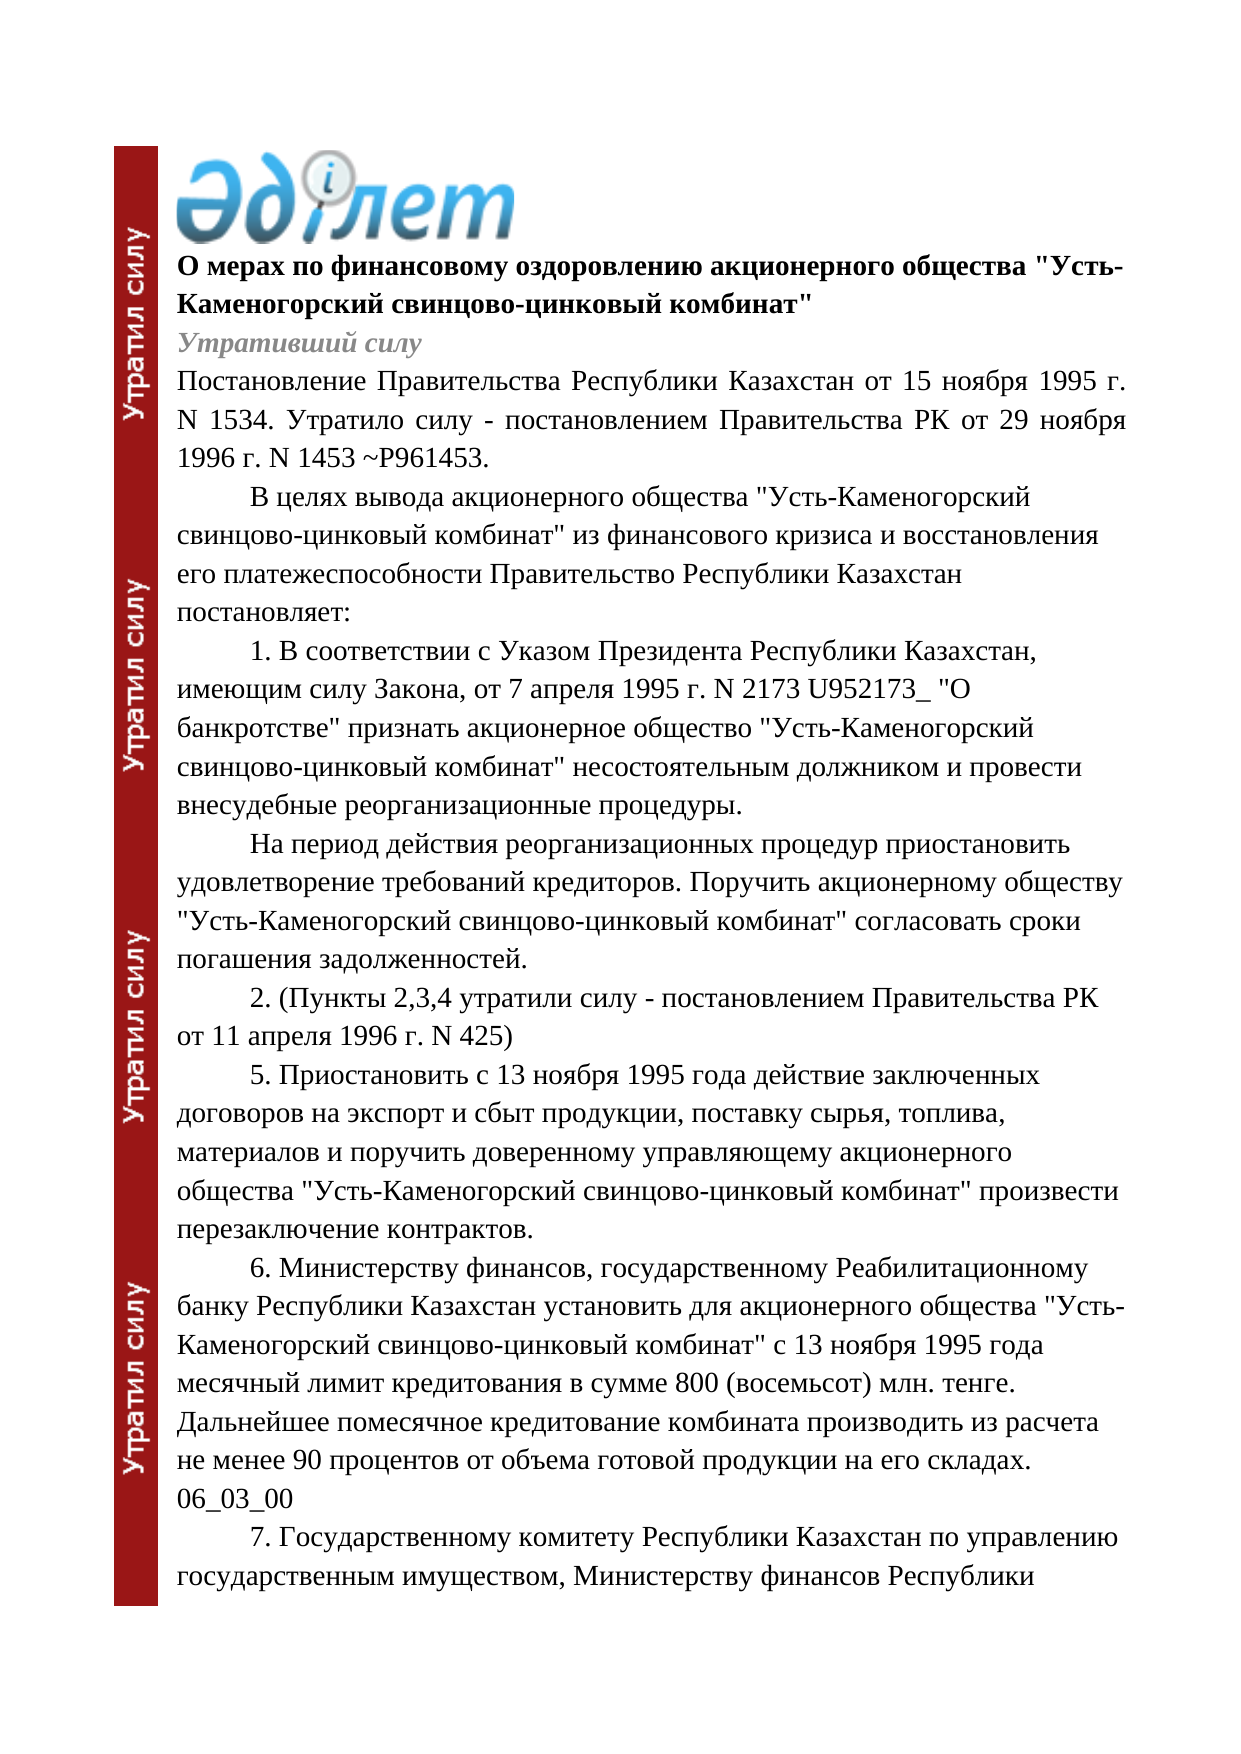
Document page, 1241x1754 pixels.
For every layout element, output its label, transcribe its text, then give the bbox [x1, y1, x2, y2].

text Утративший силу [112, 325, 1128, 358]
text О мерах по финансовому оздоровлению акционерного общества "Усть-Каменогорский свинцово-цинковый комбинат" [112, 248, 1128, 320]
picture [114, 320, 158, 325]
picture [114, 358, 158, 363]
picture [114, 146, 158, 248]
picture [176, 150, 515, 244]
text Постановление Правительства Республики Казахстан от 15 ноября 1995 г. N 1534. Утратило силу - постановлением Правительства РК от 29 ноября 1996 г. N 1453 ~P961453. [112, 363, 1128, 474]
picture [114, 1592, 158, 1606]
picture [114, 474, 158, 479]
